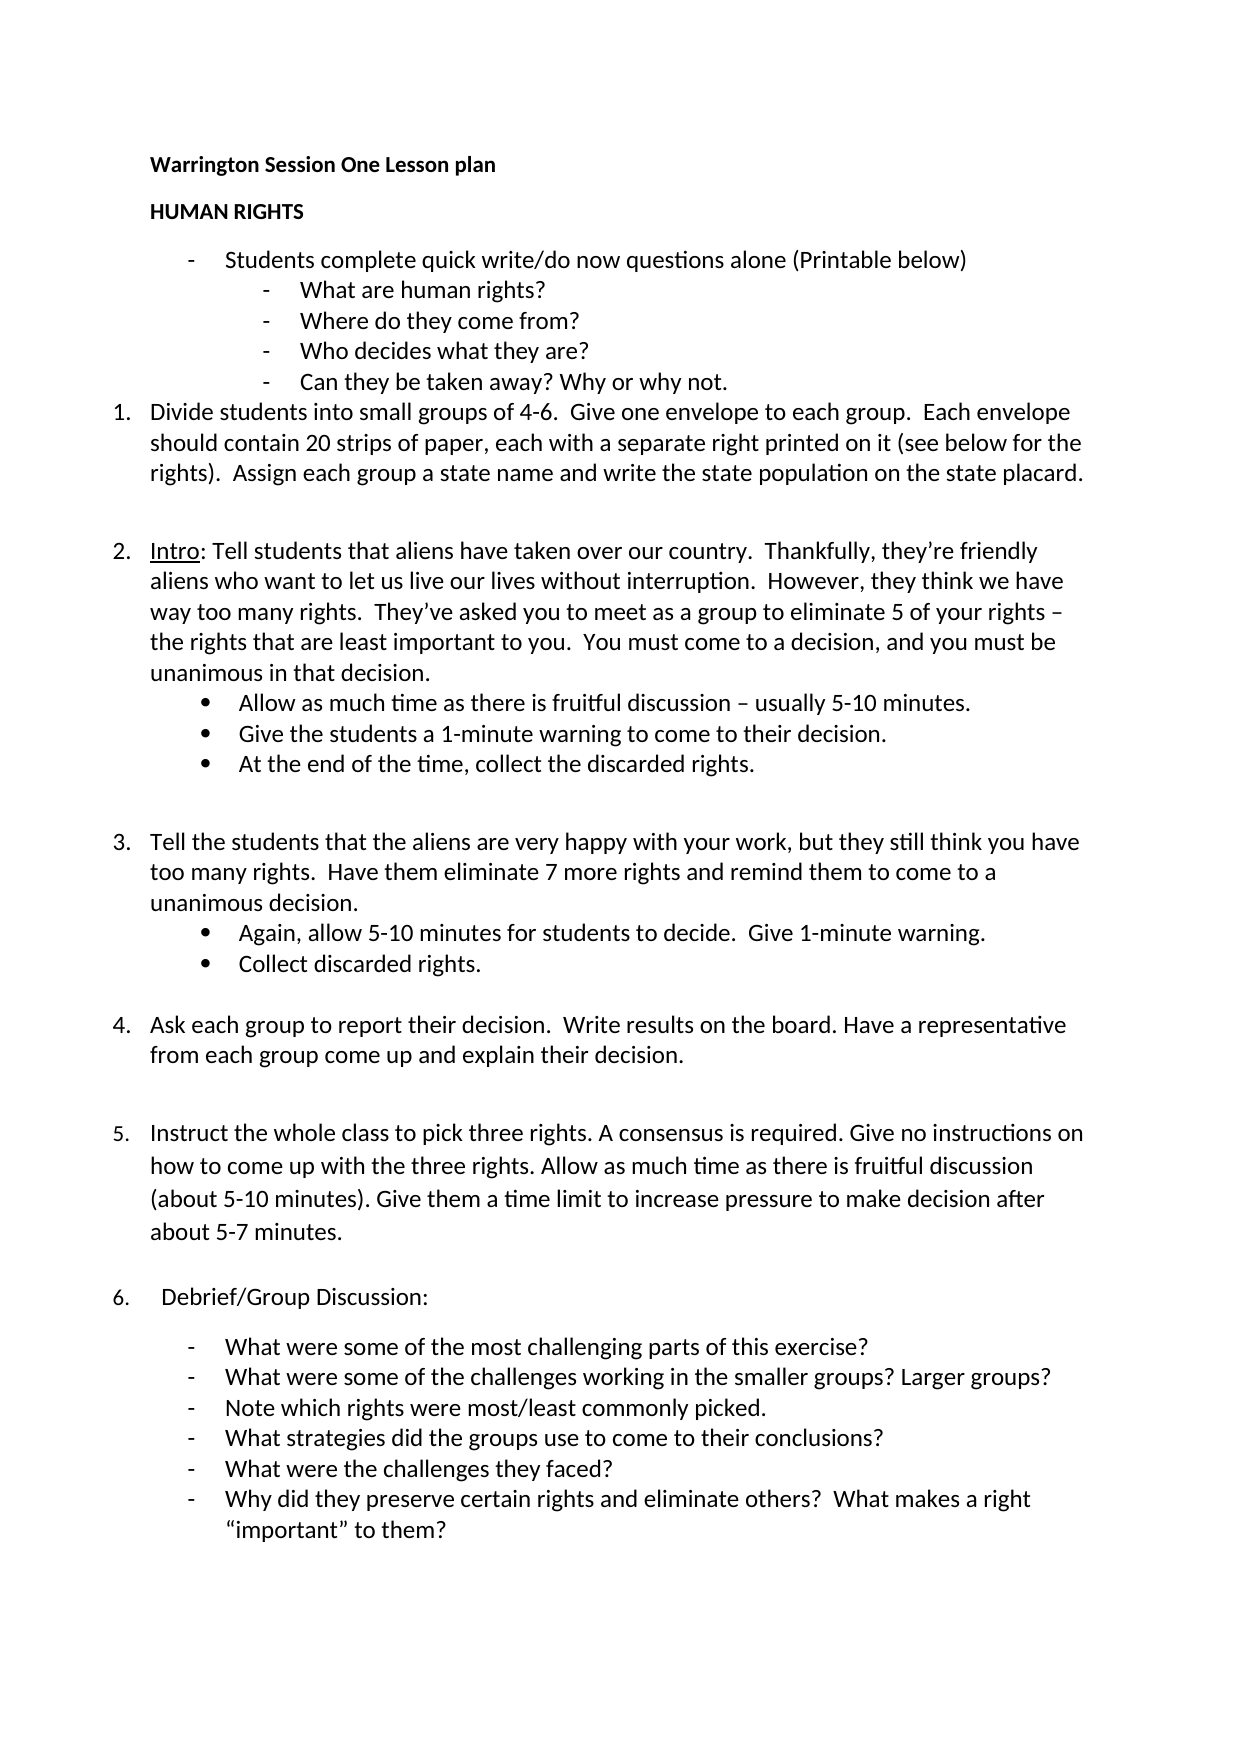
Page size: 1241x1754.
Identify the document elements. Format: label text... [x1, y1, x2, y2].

list Why did they preserve certain rights and eliminate others? What makes a right “important” to them? [187, 1484, 1090, 1545]
list At the end of the time, collect the discarded rights. [201, 748, 1090, 779]
list Where do they come from? [262, 305, 1090, 335]
list Students complete quick write/do now questions alone (Printable below) [187, 244, 1090, 274]
list What were the challenges they faced? [187, 1453, 1090, 1484]
list What are human rights? [262, 274, 1090, 305]
list Tell the students that the aliens are very happy with your work, but they still think you have too many rights. Have them eliminate 7 more rights and remind them to come to a unanimous decision. [112, 826, 1090, 917]
list Debrief/Group Discussion: [112, 1281, 1090, 1312]
text HUMAN RIGHTS [150, 197, 1090, 225]
list What were some of the most challenging parts of this exercise? [187, 1331, 1090, 1362]
list Intro: Tell students that aliens have taken over our country. Thankfully, they’re friendly aliens who want to let us live our lives without interruption. However, they think we have way too many rights. They’ve asked you to meet as a group to eliminate 5 of your rights – the rights that are least important to you. You must come to a decision, and you must be unanimous in that decision. [112, 535, 1090, 687]
text Warrington Session One Lesson plan [150, 150, 1090, 178]
list Can they be taken away? Why or why not. [262, 366, 1090, 396]
list Instruct the whole class to pick three rights. A consensus is required. Give no instructions on how to come up with the three rights. Allow as much time as there is fruitful discussion (about 5-10 minutes). Give them a time limit to increase pressure to make decision after about 5-7 minutes. [112, 1117, 1090, 1246]
list Divide students into small groups of 4-6. Give one envelope to each group. Each envelope should contain 20 strips of paper, each with a separate right printed on it (see below for the rights). Assign each group a state name and write the state population on the state placard. [112, 396, 1090, 488]
list What strategies did the groups use to come to their conclusions? [187, 1423, 1090, 1453]
list Again, allow 5-10 minutes for students to decide. Give 1-minute warning. [201, 917, 1090, 948]
list What were some of the challenges working in the smaller groups? Larger groups? [187, 1362, 1090, 1392]
list Allow as much time as there is fruitful discussion – usually 5-10 minutes. [201, 687, 1090, 718]
list Collect discarded rights. [201, 948, 1090, 978]
list Give the students a 1-minute warning to come to their decision. [201, 718, 1090, 748]
list Note which rights were most/least commonly picked. [187, 1392, 1090, 1423]
list Who decides what they are? [262, 335, 1090, 366]
list Ask each group to report their decision. Write results on the board. Have a representative from each group come up and explain their decision. [112, 1009, 1090, 1070]
